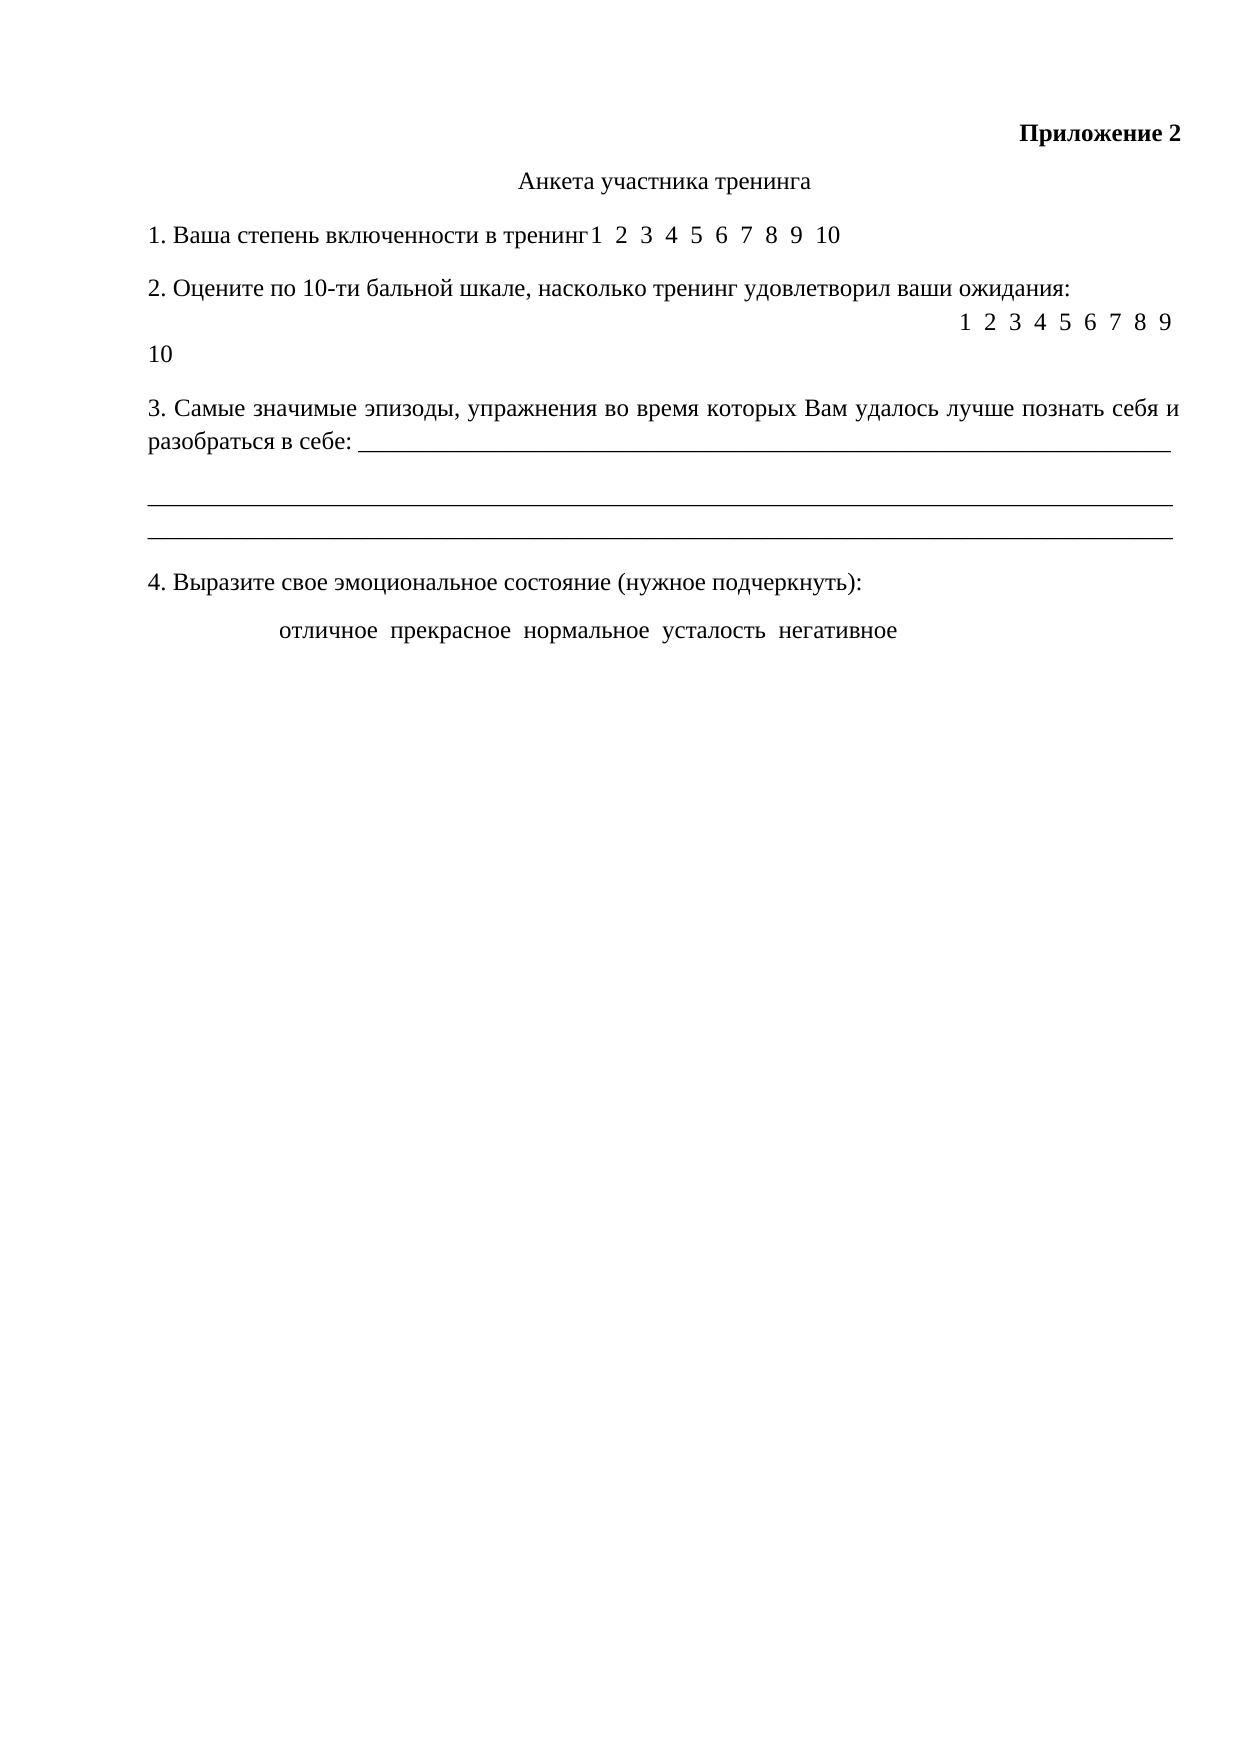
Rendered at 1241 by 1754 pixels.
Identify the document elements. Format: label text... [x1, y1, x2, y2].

text 2. Оцените по 10-ти бальной шкале, насколько тренинг удовлетворил ваши ожидания: 1 2 3 4 5 6 7 8 9 10 [148, 273, 1181, 368]
text Анкета участника тренинга [148, 166, 1181, 194]
text 1. Ваша степень включенности в тренинг 1 2 3 4 5 6 7 8 9 10 [148, 220, 1181, 248]
text Приложение 2 [148, 118, 1181, 147]
text ____________________________________________________________________________________________________________________________________________________________________ [148, 480, 1181, 542]
text отличное прекрасное нормальное усталость негативное [235, 615, 1181, 644]
text 3. Самые значимые эпизоды, упражнения во время которых Вам удалось лучше познать себя и разобраться в себе: _________________________________________________________________ [148, 393, 1181, 455]
text 4. Выразите свое эмоциональное состояние (нужное подчеркнуть): [148, 567, 1181, 596]
